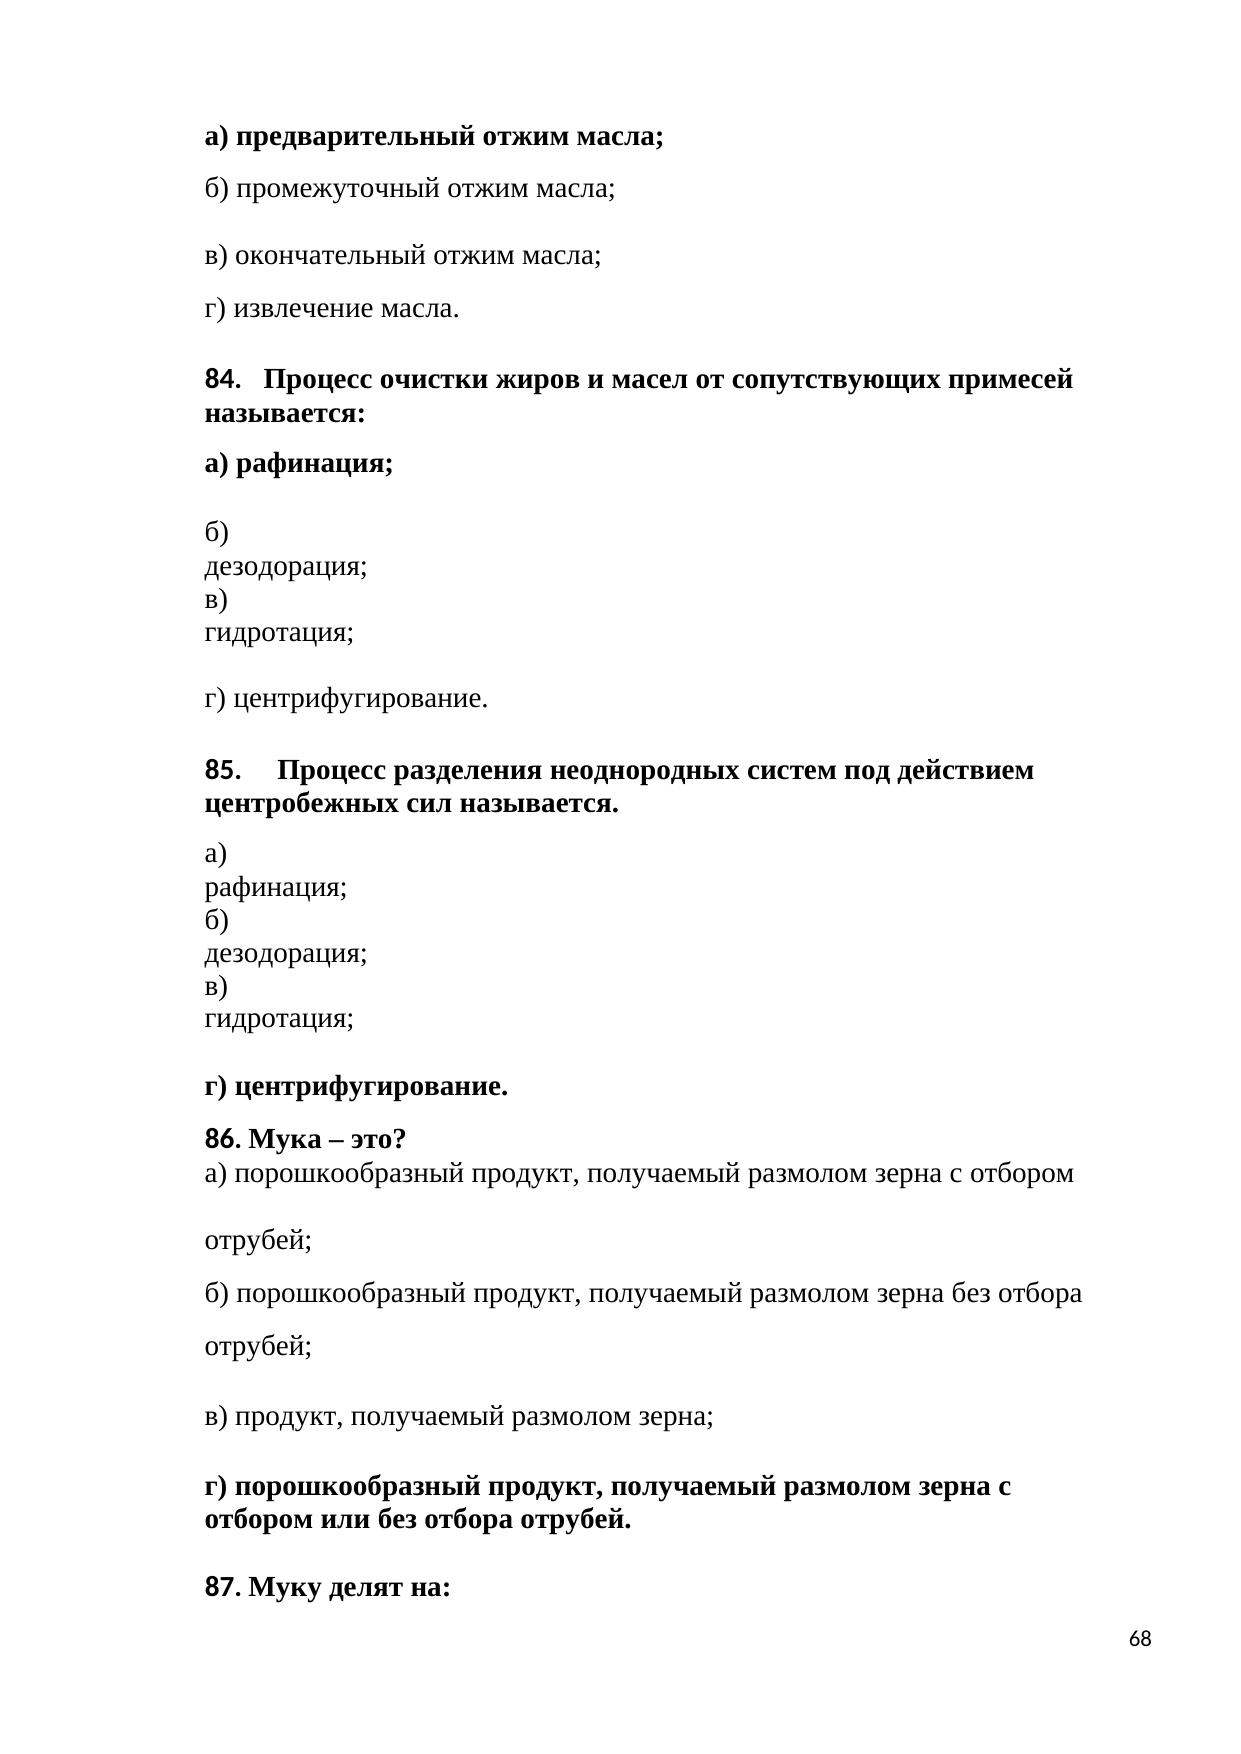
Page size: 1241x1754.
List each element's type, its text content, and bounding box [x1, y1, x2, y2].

list Процесс очистки жиров и масел от сопутствующих примесей называется: [204, 361, 1152, 428]
text б) дезодорация; в) гидротация; [204, 516, 372, 647]
text в) окончательный отжим масла; [204, 237, 1152, 271]
text а) рафинация; б) дезодорация; в) гидротация; [204, 837, 372, 1034]
list Процесс разделения неоднородных систем под действием центробежных сил называется. [204, 752, 1152, 819]
list Мука – это? [204, 1121, 1152, 1156]
text в) продукт, получаемый размолом зерна; [204, 1398, 1152, 1431]
text г) извлечение масла. [204, 290, 1152, 323]
text а) предварительный отжим масла; [204, 118, 1152, 152]
text отрубей; [204, 1222, 1152, 1256]
text б) порошкообразный продукт, получаемый размолом зерна без отбора [204, 1275, 1152, 1309]
text г) порошкообразный продукт, получаемый размолом зерна с отбором или без отбора отрубей. [204, 1469, 1099, 1534]
text г) центрифугирование. [204, 1068, 1152, 1101]
text а) рафинация; [204, 445, 1152, 479]
list Муку делят на: [204, 1568, 1152, 1603]
text г) центрифугирование. [204, 681, 1152, 714]
text а) порошкообразный продукт, получаемый размолом зерна с отбором [204, 1156, 1152, 1189]
text отрубей; [204, 1328, 1152, 1362]
text б) промежуточный отжим масла; [204, 171, 1152, 204]
